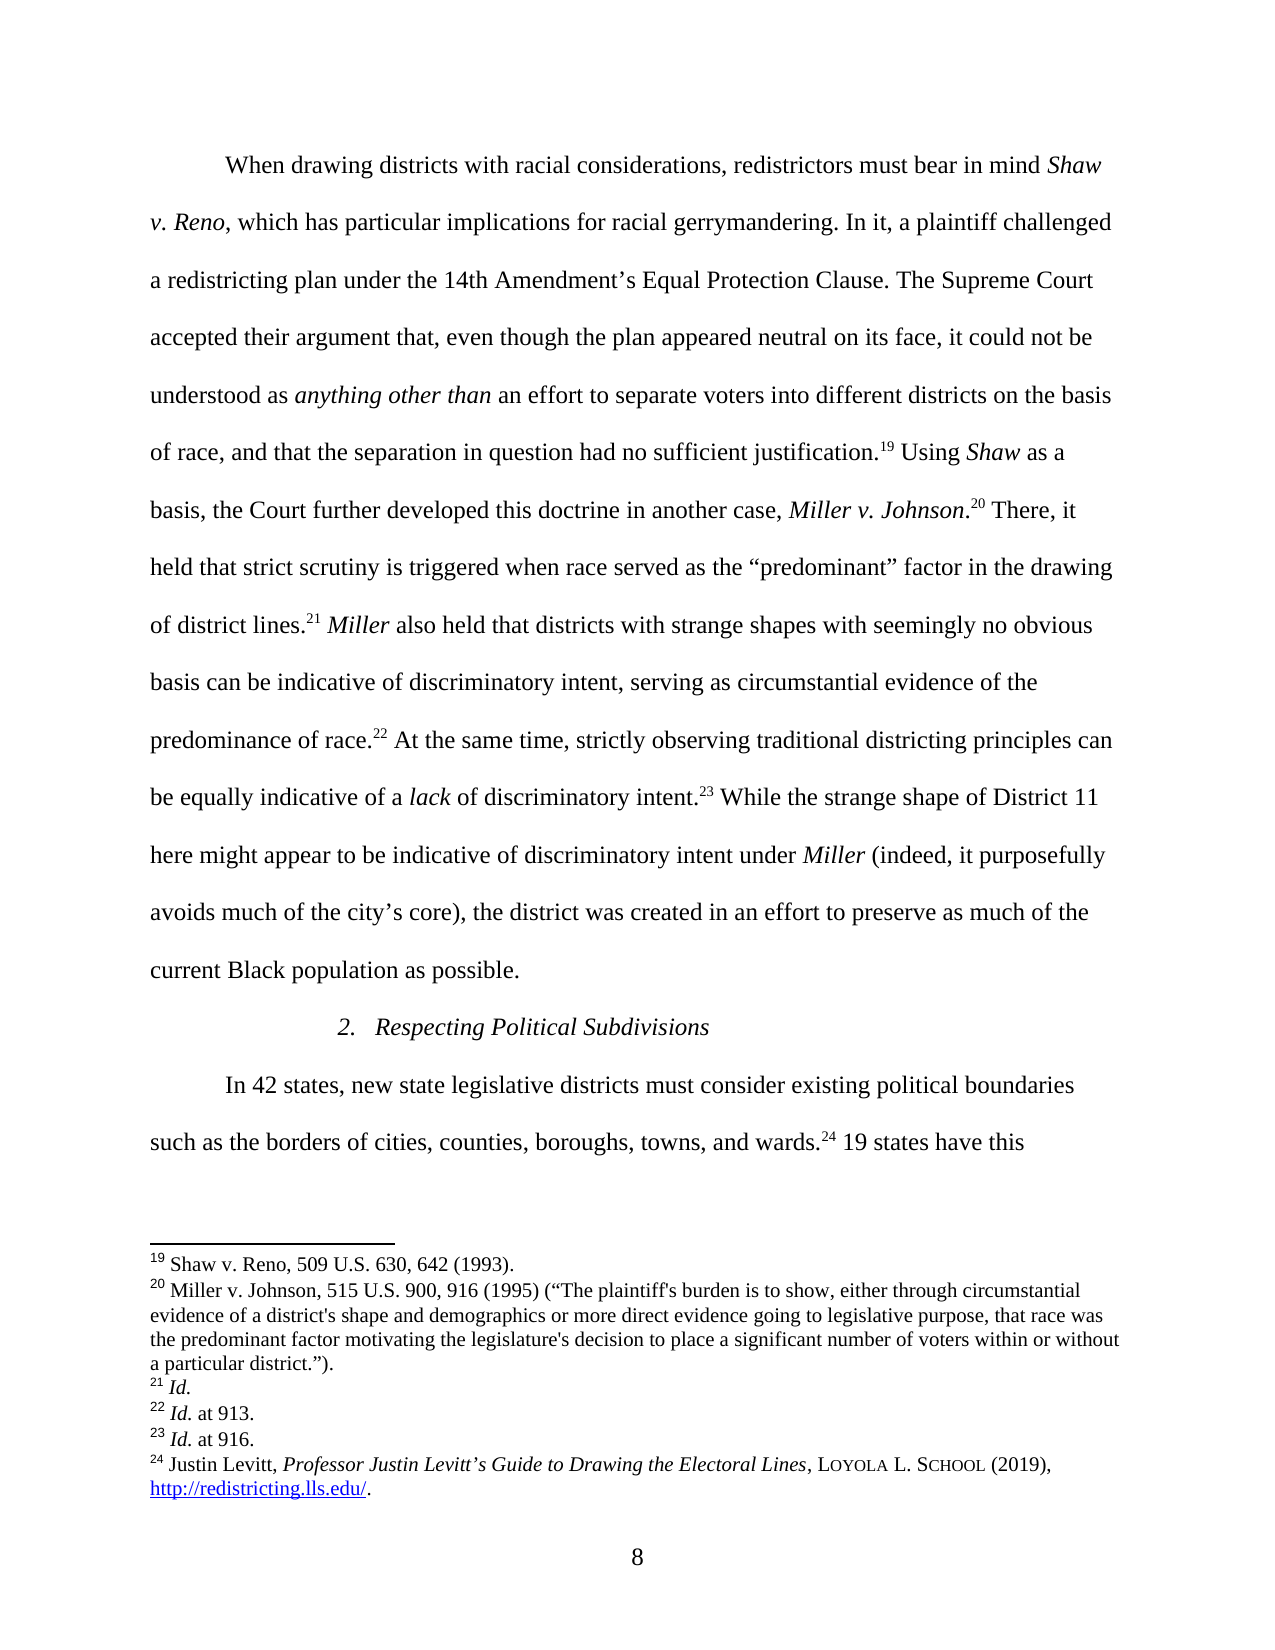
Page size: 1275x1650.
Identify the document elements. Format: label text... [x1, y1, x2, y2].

text When drawing districts with racial considerations, redistrictors must bear in mind Shaw v. Reno, which has particular implications for racial gerrymandering. In it, a plaintiff challenged a redistricting plan under the 14th Amendment’s Equal Protection Clause. The Supreme Court accepted their argument that, even though the plan appeared neutral on its face, it could not be understood as anything other than an effort to separate voters into different districts on the basis of race, and that the separation in question had no sufficient justification. Using Shaw as a basis, the Court further developed this doctrine in another case, Miller v. Johnson. There, it held that strict scrutiny is triggered when race served as the “predominant” factor in the drawing of district lines. Miller also held that districts with strange shapes with seemingly no obvious basis can be indicative of discriminatory intent, serving as circumstantial evidence of the predominance of race. At the same time, strictly observing traditional districting principles can be equally indicative of a lack of discriminatory intent. While the strange shape of District 11 here might appear to be indicative of discriminatory intent under Miller (indeed, it purposefully avoids much of the city’s core), the district was created in an effort to preserve as much of the current Black population as possible. [150, 150, 1125, 984]
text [150, 1070, 1125, 1156]
list Respecting Political Subdivisions [337, 1012, 1125, 1041]
